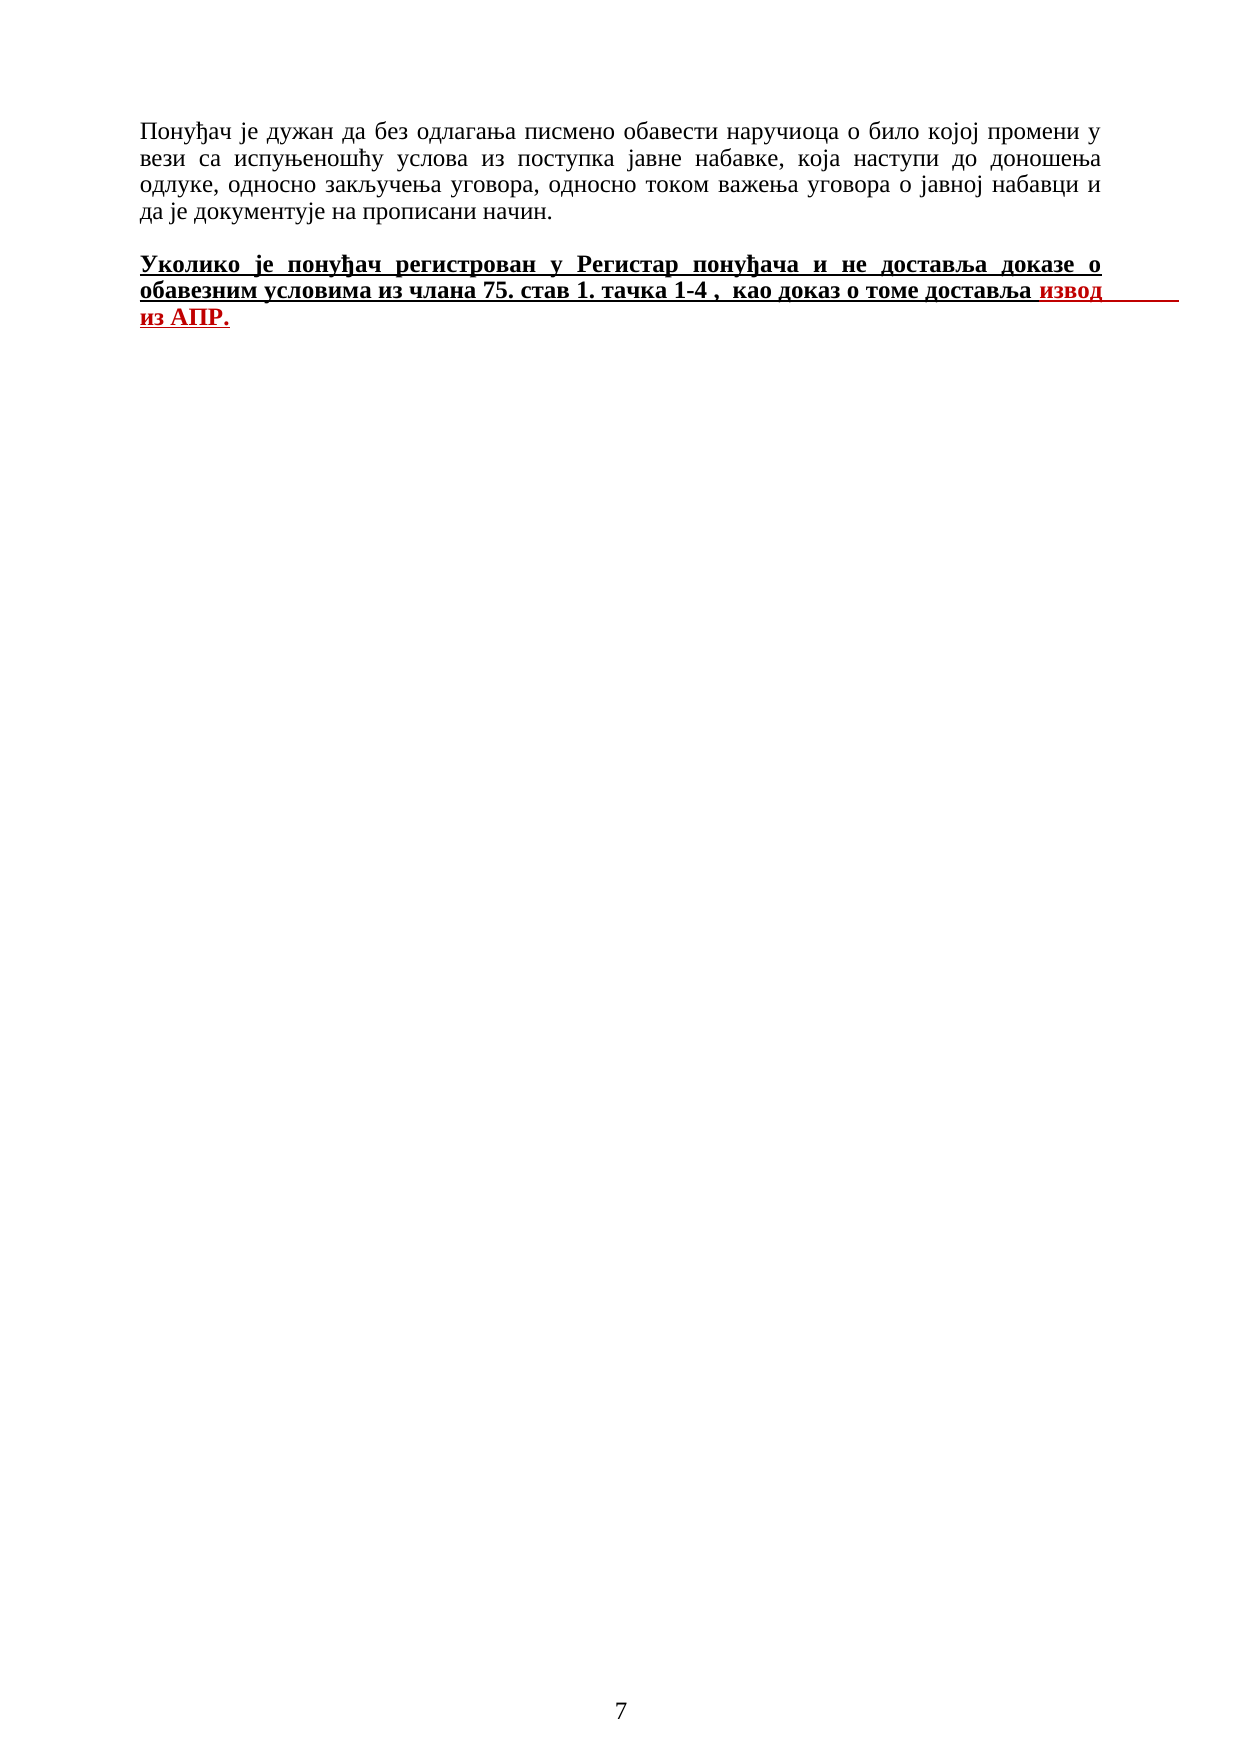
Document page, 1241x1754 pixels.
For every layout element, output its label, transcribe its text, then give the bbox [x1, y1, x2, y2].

text Уколико је понуђач регистрован у Регистар понуђача и не доставља доказе о обавезним условима из члана 75. став 1. тачка 1-4 , као доказ о томе доставља извод из АПР. [139, 275, 1102, 300]
text Понуђач је дужан да без одлагања писмено обавести наручиоца о било којој промени у вези са испуњеношћу услова из поступка јавне набавке, која наступи до доношења одлуке, односно закључења уговора, односно током важења уговора о јавној набавци и да је документује на прописани начин. [139, 118, 1102, 225]
text Уколико је понуђач регистрован у Регистар понуђача и не доставља доказе о обавезним условима из члана 75. став 1. тачка 1-4 , као доказ о томе доставља извод из АПР. [139, 252, 1102, 274]
text Уколико је понуђач регистрован у Регистар понуђача и не доставља доказе о обавезним условима из члана 75. став 1. тачка 1-4 , као доказ о томе доставља извод из АПР. [139, 301, 1102, 330]
